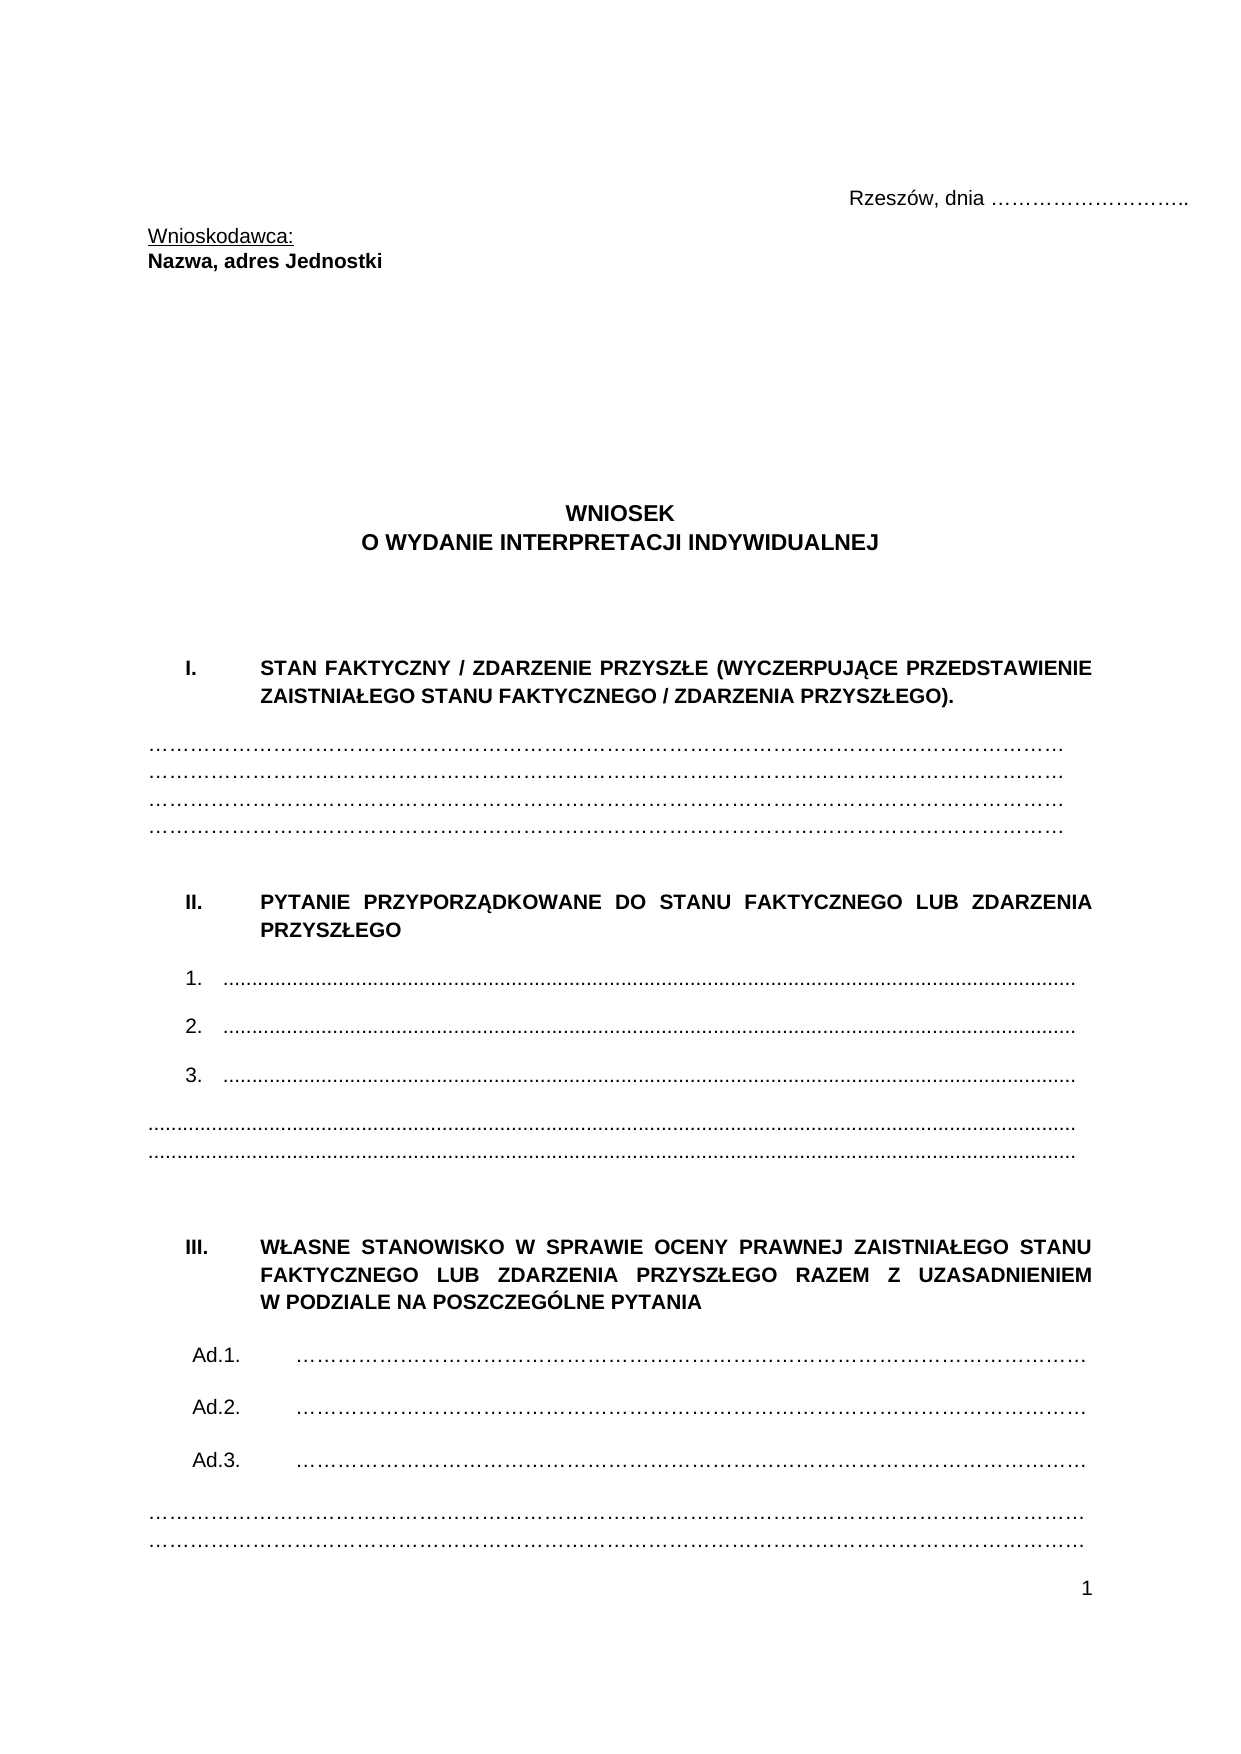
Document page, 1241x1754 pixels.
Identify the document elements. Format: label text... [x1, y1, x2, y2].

list WŁASNE STANOWISKO W SPRAWIE OCENY PRAWNEJ ZAISTNIAŁEGO STANU FAKTYCZNEGO LUB ZDARZENIA PRZYSZŁEGO RAZEM Z UZASADNIENIEM W PODZIALE NA POSZCZEGÓLNE PYTANIA [185, 1235, 1093, 1314]
text …………………………………………………………………………………………………………………………………………………………………………………………………………………………………………………………………………………………………………………………………………………………………………………………………………………………………………………………………………………… [148, 732, 1081, 838]
text .................................................................................................................................................................................................................................................................................................................................. [148, 1111, 1081, 1162]
list PYTANIE PRZYPORZĄDKOWANE DO STANU FAKTYCZNEGO LUB ZDARZENIA PRZYSZŁEGO [185, 890, 1093, 942]
list STAN FAKTYCZNY / ZDARZENIE PRZYSZŁE (WYCZERPUJĄCE PRZEDSTAWIENIE ZAISTNIAŁEGO STANU FAKTYCZNEGO / ZDARZENIA PRZYSZŁEGO). [185, 656, 1093, 707]
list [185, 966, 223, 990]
text Nazwa, adres Jednostki [148, 248, 1093, 273]
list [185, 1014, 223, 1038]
text O WYDANIE INTERPRETACJI INDYWIDUALNEJ [148, 527, 1093, 556]
text WNIOSEK [148, 498, 1093, 527]
text Rzeszów, dnia ……………………….. [709, 185, 1093, 210]
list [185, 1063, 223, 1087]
text Ad.1. …………………………………………………………………………………………………… [192, 1343, 1093, 1367]
text Ad.3. …………………………………………………………………………………………………… [192, 1448, 1093, 1472]
text ……………………………………………………………………………………………………………………………………………………………………………………………………………………………………………… [148, 1500, 1093, 1552]
text Ad.2. …………………………………………………………………………………………………… [192, 1395, 1093, 1419]
text Wnioskodawca: [148, 223, 1093, 248]
